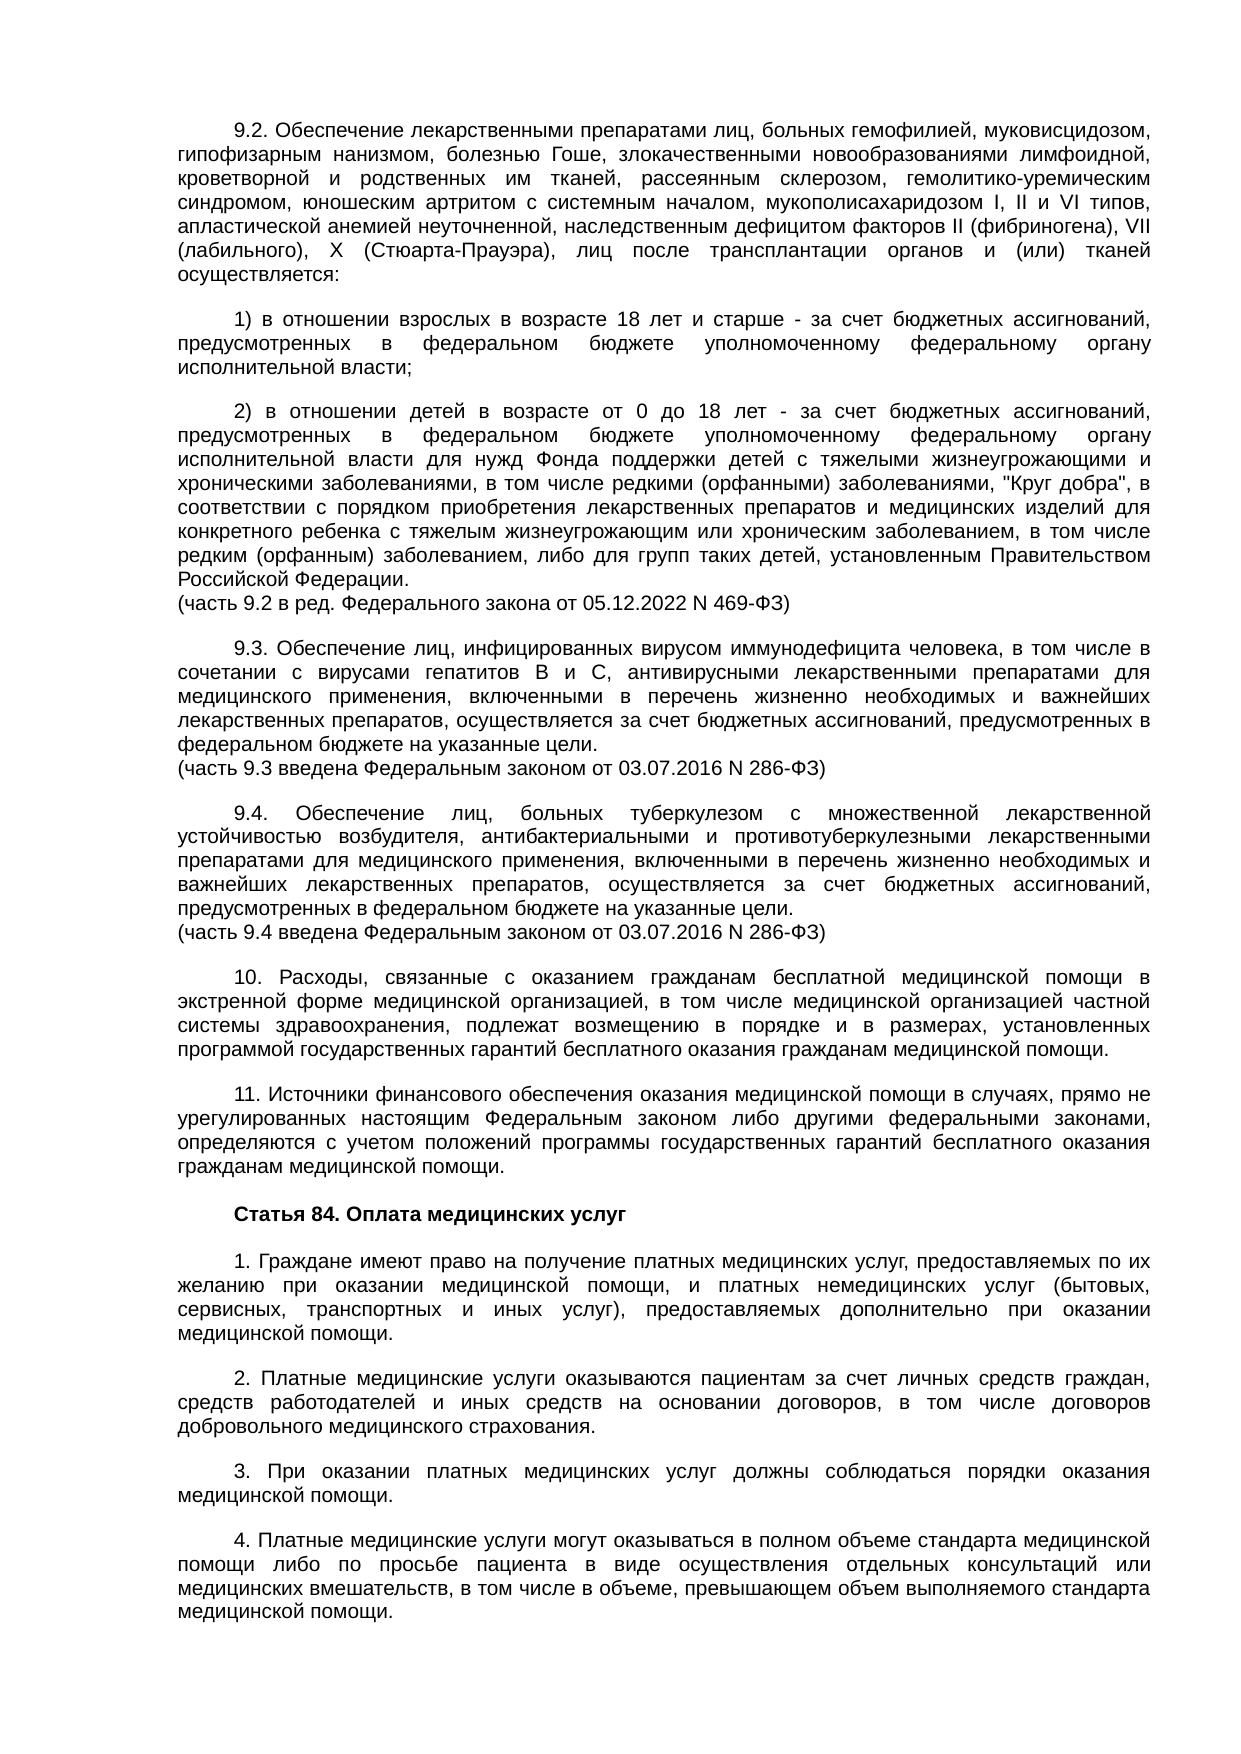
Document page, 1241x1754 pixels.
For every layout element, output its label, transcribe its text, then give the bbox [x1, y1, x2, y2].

text (часть 9.2 в ред. Федерального закона от 05.12.2022 N 469-ФЗ) [177, 591, 1152, 615]
text 4. Платные медицинские услуги могут оказываться в полном объеме стандарта медицинской помощи либо по просьбе пациента в виде осуществления отдельных консультаций или медицинских вмешательств, в том числе в объеме, превышающем объем выполняемого стандарта медицинской помощи. [177, 1527, 1152, 1623]
text 11. Источники финансового обеспечения оказания медицинской помощи в случаях, прямо не урегулированных настоящим Федеральным законом либо другими федеральными законами, определяются с учетом положений программы государственных гарантий бесплатного оказания гражданам медицинской помощи. [177, 1082, 1152, 1177]
text (часть 9.4 введена Федеральным законом от 03.07.2016 N 286-ФЗ) [177, 920, 1152, 944]
text 2. Платные медицинские услуги оказываются пациентам за счет личных средств граждан, средств работодателей и иных средств на основании договоров, в том числе договоров добровольного медицинского страхования. [177, 1366, 1152, 1438]
text 9.4. Обеспечение лиц, больных туберкулезом с множественной лекарственной устойчивостью возбудителя, антибактериальными и противотуберкулезными лекарственными препаратами для медицинского применения, включенными в перечень жизненно необходимых и важнейших лекарственных препаратов, осуществляется за счет бюджетных ассигнований, предусмотренных в федеральном бюджете на указанные цели. [177, 800, 1152, 920]
text 9.2. Обеспечение лекарственными препаратами лиц, больных гемофилией, муковисцидозом, гипофизарным нанизмом, болезнью Гоше, злокачественными новообразованиями лимфоидной, кроветворной и родственных им тканей, рассеянным склерозом, гемолитико-уремическим синдромом, юношеским артритом с системным началом, мукополисахаридозом I, II и VI типов, апластической анемией неуточненной, наследственным дефицитом факторов II (фибриногена), VII (лабильного), X (Стюарта-Прауэра), лиц после трансплантации органов и (или) тканей осуществляется: [177, 118, 1152, 286]
text 9.3. Обеспечение лиц, инфицированных вирусом иммунодефицита человека, в том числе в сочетании с вирусами гепатитов B и C, антивирусными лекарственными препаратами для медицинского применения, включенными в перечень жизненно необходимых и важнейших лекарственных препаратов, осуществляется за счет бюджетных ассигнований, предусмотренных в федеральном бюджете на указанные цели. [177, 636, 1152, 756]
text 1. Граждане имеют право на получение платных медицинских услуг, предоставляемых по их желанию при оказании медицинской помощи, и платных немедицинских услуг (бытовых, сервисных, транспортных и иных услуг), предоставляемых дополнительно при оказании медицинской помощи. [177, 1249, 1152, 1345]
text 1) в отношении взрослых в возрасте 18 лет и старше - за счет бюджетных ассигнований, предусмотренных в федеральном бюджете уполномоченному федеральному органу исполнительной власти; [177, 307, 1152, 378]
title Статья 84. Оплата медицинских услуг [177, 1201, 1152, 1225]
text 2) в отношении детей в возрасте от 0 до 18 лет - за счет бюджетных ассигнований, предусмотренных в федеральном бюджете уполномоченному федеральному органу исполнительной власти для нужд Фонда поддержки детей с тяжелыми жизнеугрожающими и хроническими заболеваниями, в том числе редкими (орфанными) заболеваниями, "Круг добра", в соответствии с порядком приобретения лекарственных препаратов и медицинских изделий для конкретного ребенка с тяжелым жизнеугрожающим или хроническим заболеванием, в том числе редким (орфанным) заболеванием, либо для групп таких детей, установленным Правительством Российской Федерации. [177, 399, 1152, 591]
text 3. При оказании платных медицинских услуг должны соблюдаться порядки оказания медицинской помощи. [177, 1459, 1152, 1507]
text 10. Расходы, связанные с оказанием гражданам бесплатной медицинской помощи в экстренной форме медицинской организацией, в том числе медицинской организацией частной системы здравоохранения, подлежат возмещению в порядке и в размерах, установленных программой государственных гарантий бесплатного оказания гражданам медицинской помощи. [177, 965, 1152, 1061]
text (часть 9.3 введена Федеральным законом от 03.07.2016 N 286-ФЗ) [177, 756, 1152, 779]
